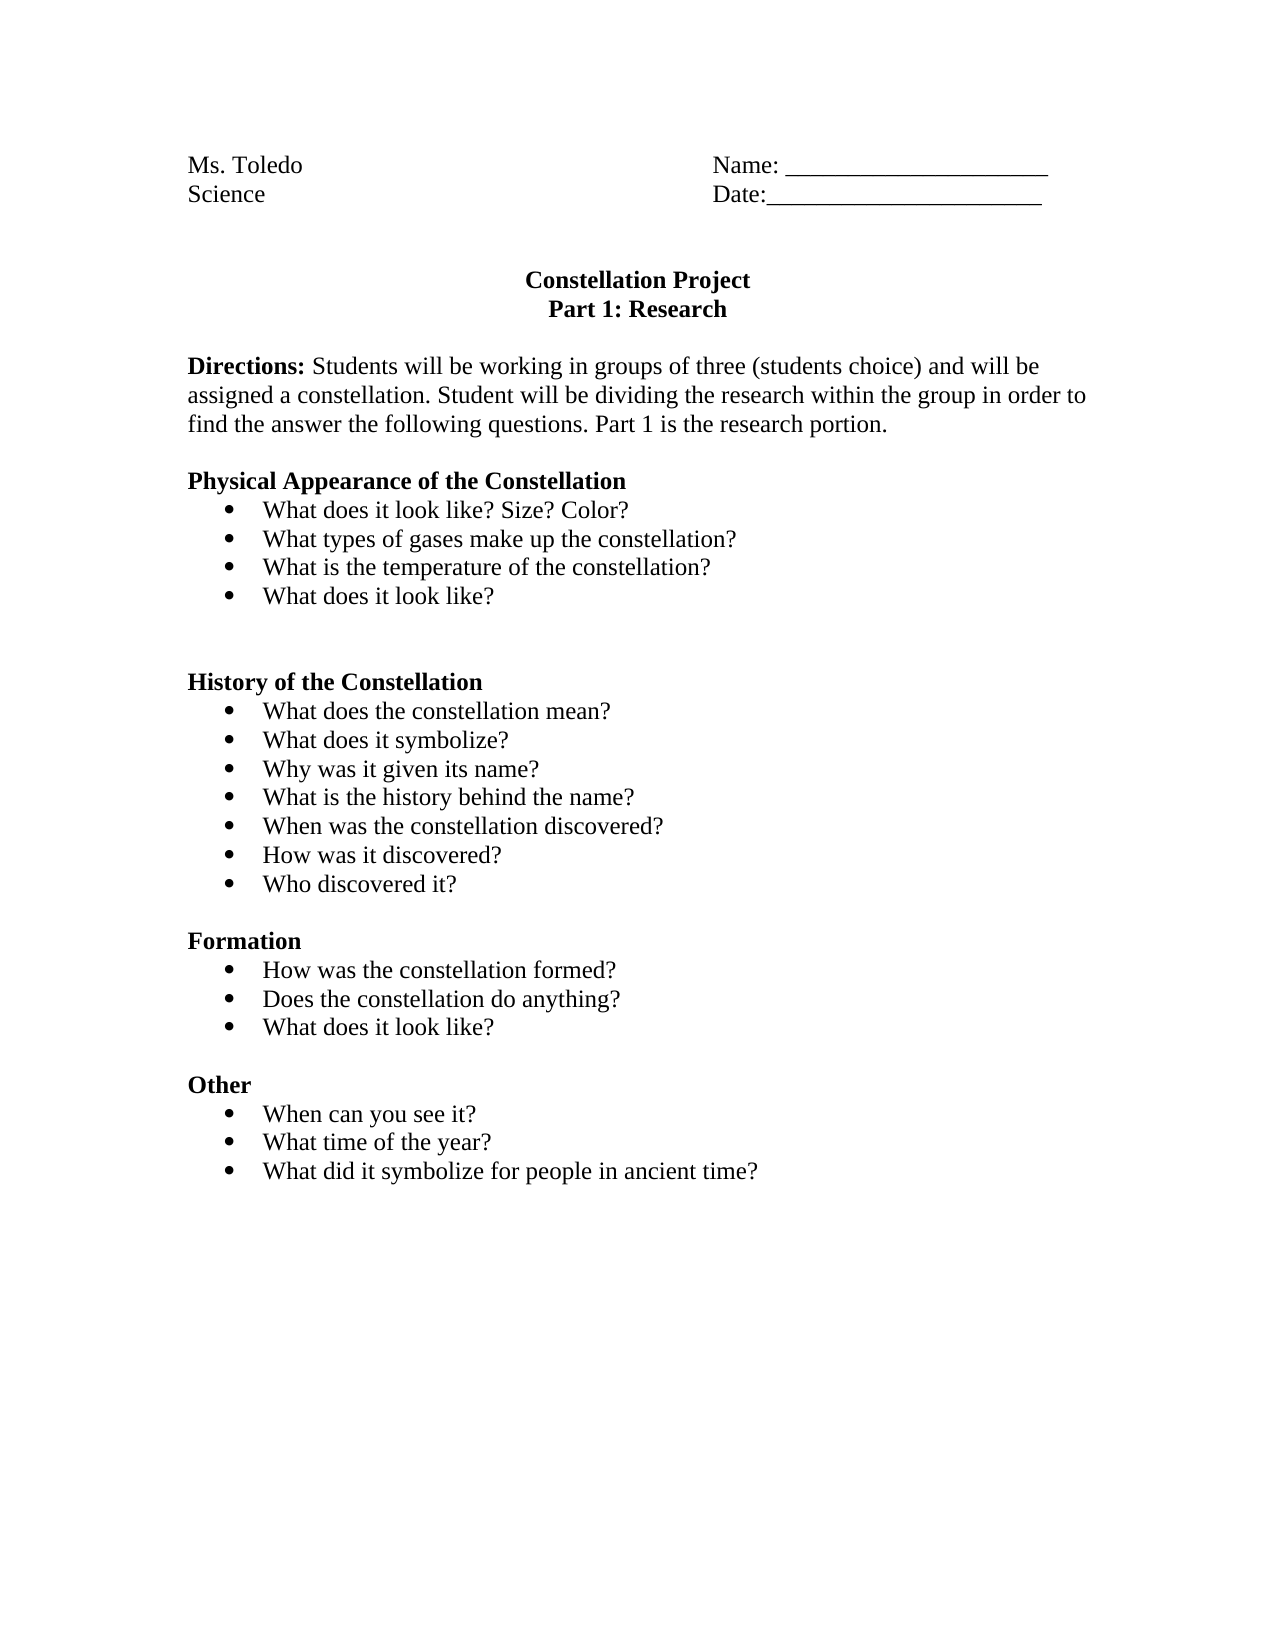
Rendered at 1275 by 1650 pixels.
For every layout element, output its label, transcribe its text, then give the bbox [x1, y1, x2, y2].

list How was the constellation formed? [225, 955, 1087, 984]
list What time of the year? [225, 1127, 1087, 1156]
list What does it look like? [225, 581, 1087, 610]
text Science Date:______________________ [187, 179, 1087, 207]
list Does the constellation do anything? [225, 984, 1087, 1012]
list What does the constellation mean? [225, 696, 1087, 725]
list What does it look like? [225, 1012, 1087, 1041]
list How was it discovered? [225, 840, 1087, 869]
list What is the history behind the name? [225, 782, 1087, 811]
list What does it symbolize? [225, 725, 1087, 754]
text Physical Appearance of the Constellation [187, 466, 1087, 495]
list What did it symbolize for people in ancient time? [225, 1156, 1087, 1185]
text Other [187, 1070, 1087, 1099]
text Formation [187, 926, 1087, 955]
list Why was it given its name? [225, 754, 1087, 782]
list When was the constellation discovered? [225, 811, 1087, 840]
list When can you see it? [225, 1099, 1087, 1127]
text Directions: Students will be working in groups of three (students choice) and will be assigned a constellation. Student will be dividing the research within the group in order to find the answer the following questions. Part 1 is the research portion. [187, 351, 1087, 437]
text History of the Constellation [187, 667, 1087, 696]
list What does it look like? Size? Color? [225, 495, 1087, 524]
text Part 1: Research [187, 294, 1087, 322]
text Ms. Toledo Name: _____________________ [187, 150, 1087, 179]
text Constellation Project [187, 265, 1087, 294]
list What types of gases make up the constellation? [225, 524, 1087, 552]
list What is the temperature of the constellation? [225, 552, 1087, 581]
list Who discovered it? [225, 869, 1087, 897]
